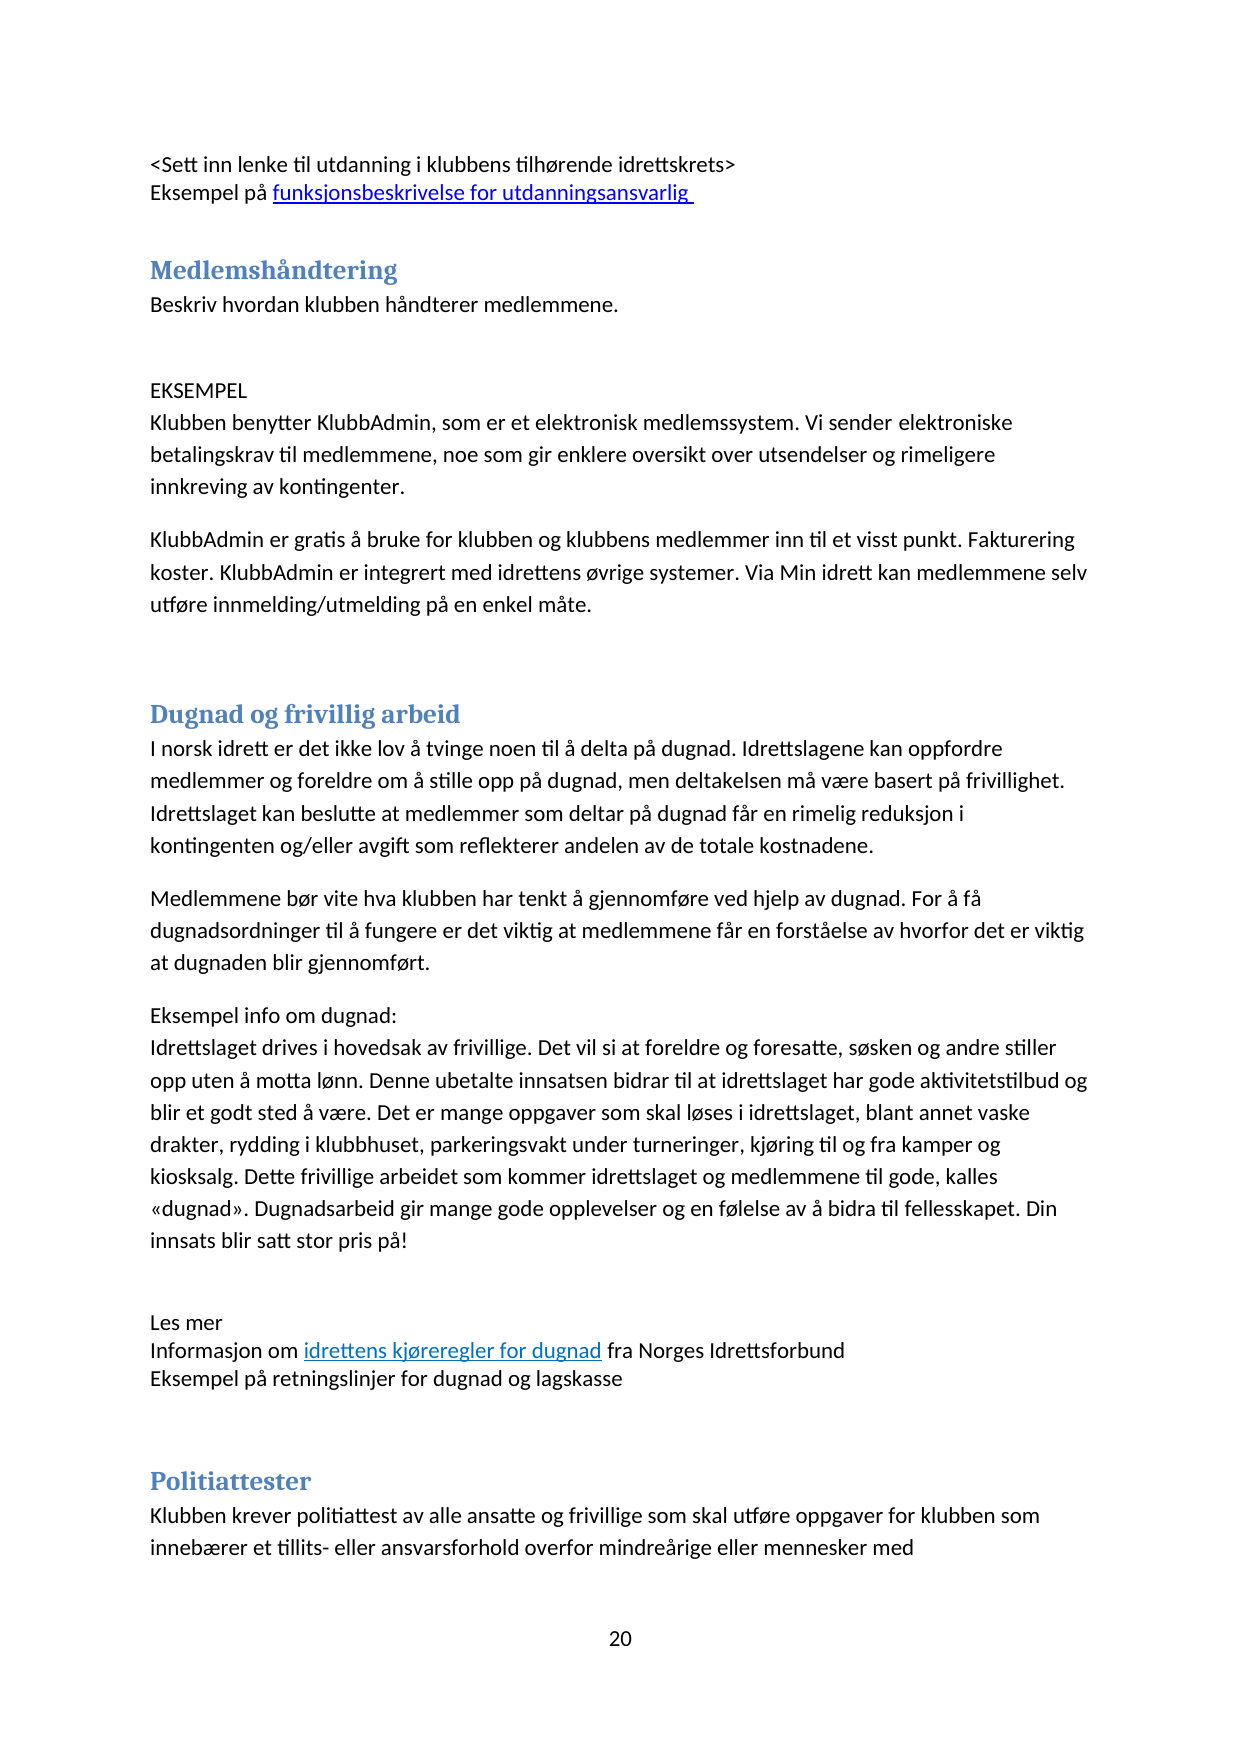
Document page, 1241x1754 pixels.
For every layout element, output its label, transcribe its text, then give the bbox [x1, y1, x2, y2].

text KlubbAdmin er gratis å bruke for klubben og klubbens medlemmer inn til et visst punkt. Fakturering koster. KlubbAdmin er integrert med idrettens øvrige systemer. Via Min idrett kan medlemmene selv utføre innmelding/utmelding på en enkel måte. [150, 525, 1090, 618]
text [150, 1501, 1090, 1562]
text Beskriv hvordan klubben håndterer medlemmene. [150, 291, 1090, 351]
text Medlemmene bør vite hva klubben har tenkt å gjennomføre ved hjelp av dugnad. For å få dugnadsordninger til å fungere er det viktig at medlemmene får en forståelse av hvorfor det er viktig at dugnaden blir gjennomført. [150, 884, 1090, 976]
subtitle Politiattester [150, 1466, 1090, 1497]
text EKSEMPEL Klubben benytter KlubbAdmin, som er et elektronisk medlemssystem. Vi sender elektroniske betalingskrav til medlemmene, noe som gir enklere oversikt over utsendelser og rimeligere innkreving av kontingenter. [150, 376, 1090, 500]
text Eksempel info om dugnad: Idrettslaget drives i hovedsak av frivillige. Det vil si at foreldre og foresatte, søsken og andre stiller opp uten å motta lønn. Denne ubetalte innsatsen bidrar til at idrettslaget har gode aktivitetstilbud og blir et godt sted å være. Det er mange oppgaver som skal løses i idrettslaget, blant annet vaske drakter, rydding i klubbhuset, parkeringsvakt under turneringer, kjøring til og fra kamper og kiosksalg. Dette frivillige arbeidet som kommer idrettslaget og medlemmene til gode, kalles «dugnad». Dugnadsarbeid gir mange gode opplevelser og en følelse av å bidra til fellesskapet. Din innsats blir satt stor pris på! [150, 1001, 1090, 1255]
text Les mer Informasjon om idrettens kjøreregler for dugnad fra Norges Idrettsforbund Eksempel på retningslinjer for dugnad og lagskasse [150, 1308, 1090, 1392]
text I norsk idrett er det ikke lov å tvinge noen til å delta på dugnad. Idrettslagene kan oppfordre medlemmer og foreldre om å stille opp på dugnad, men deltakelsen må være basert på frivillighet. Idrettslaget kan beslutte at medlemmer som deltar på dugnad får en rimelig reduksjon i kontingenten og/eller avgift som reflekterer andelen av de totale kostnadene. [150, 734, 1090, 859]
subtitle Dugnad og frivillig arbeid [150, 699, 1090, 730]
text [150, 150, 1090, 234]
subtitle Medlemshåndtering [150, 255, 1090, 286]
